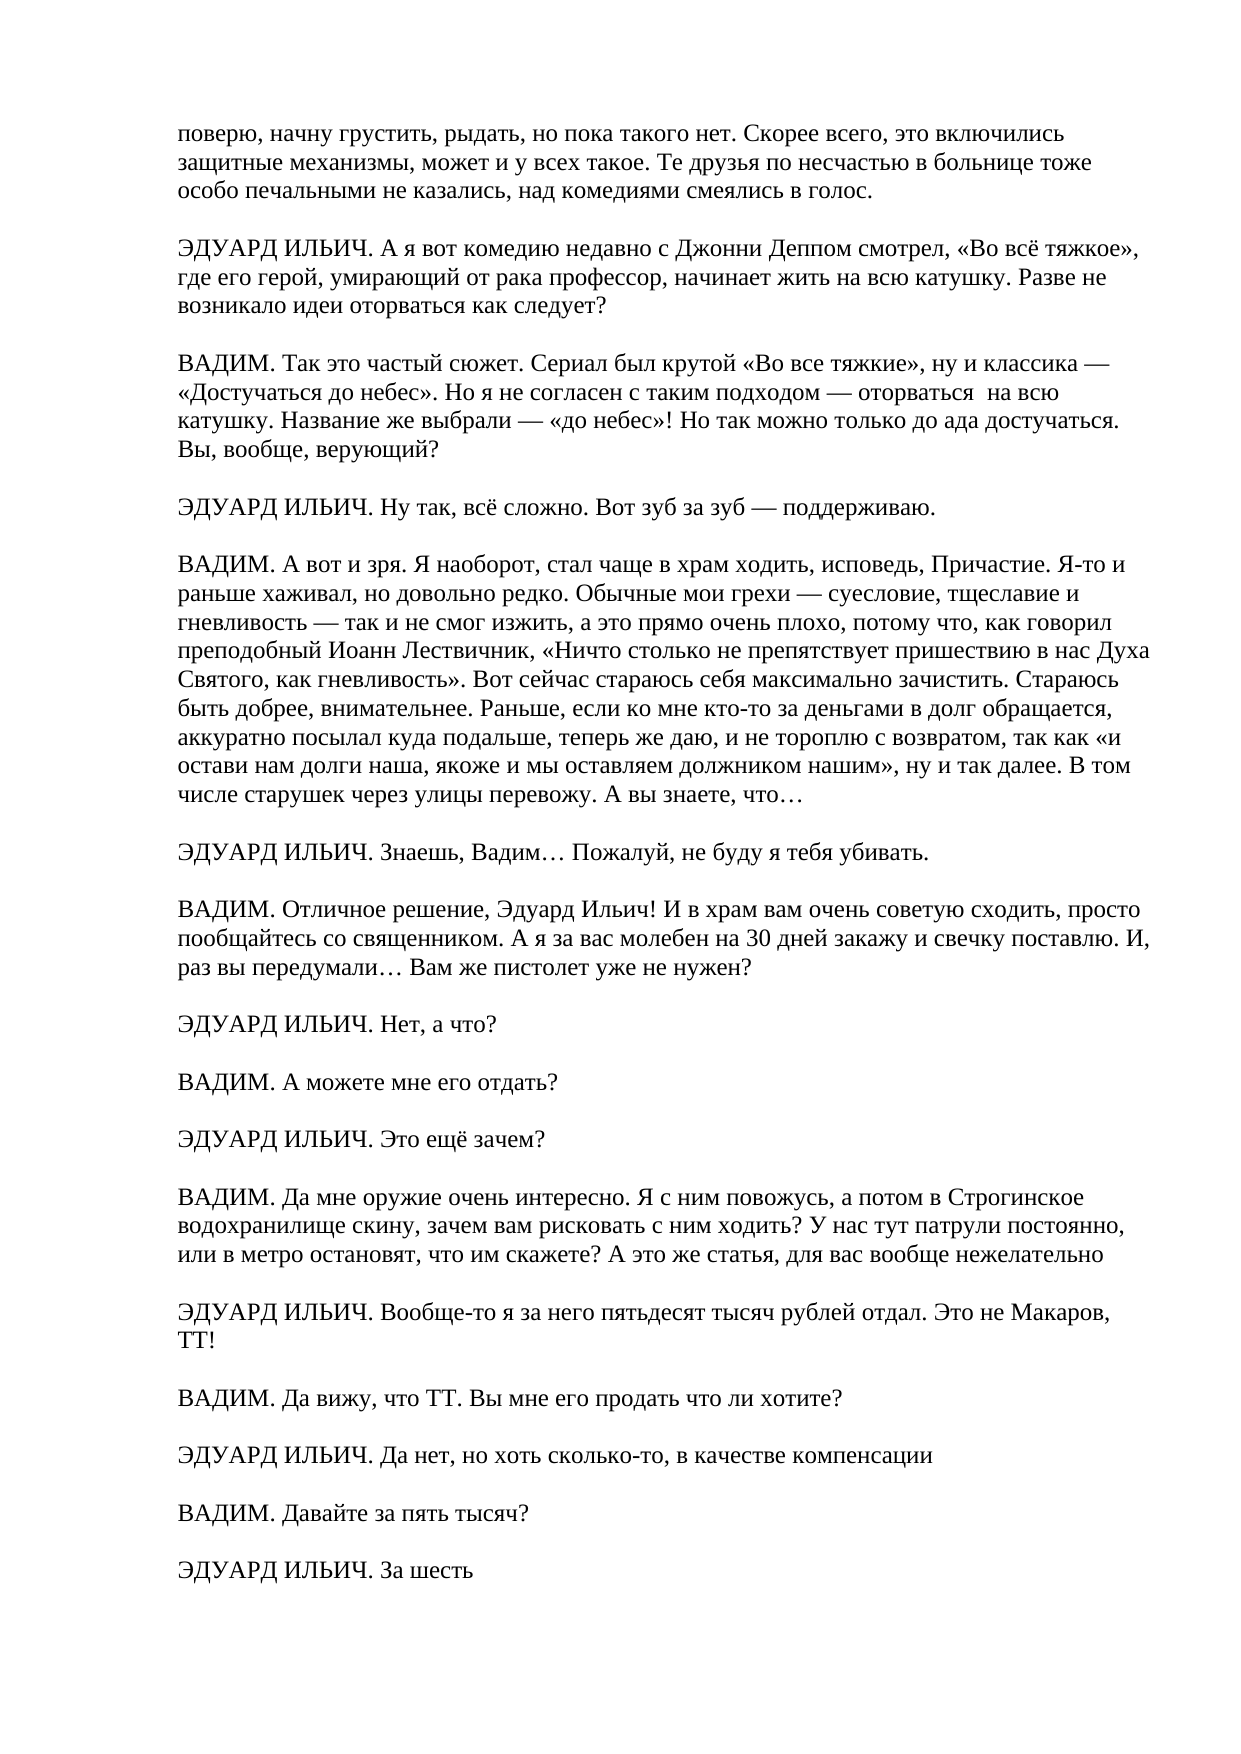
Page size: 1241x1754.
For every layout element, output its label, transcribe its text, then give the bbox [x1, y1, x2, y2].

text ВАДИМ. А можете мне его отдать? [177, 1067, 1152, 1096]
text ЭДУАРД ИЛЬИЧ. Это ещё зачем? [177, 1124, 1152, 1153]
text ЭДУАРД ИЛЬИЧ. Вообще-то я за него пятьдесят тысяч рублей отдал. Это не Макаров, ТТ! [177, 1297, 1152, 1354]
text ЭДУАРД ИЛЬИЧ. Знаешь, Вадим… Пожалуй, не буду я тебя убивать. [177, 837, 1152, 866]
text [177, 118, 1152, 204]
text ЭДУАРД ИЛЬИЧ. Ну так, всё сложно. Вот зуб за зуб — поддерживаю. [177, 492, 1152, 521]
text ВАДИМ. Давайте за пять тысяч? [177, 1498, 1152, 1527]
text ЭДУАРД ИЛЬИЧ. За шесть [177, 1556, 1152, 1584]
text ВАДИМ. Да мне оружие очень интересно. Я с ним повожусь, а потом в Строгинское водохранилище скину, зачем вам рисковать с ним ходить? У нас тут патрули постоянно, или в метро остановят, что им скажете? А это же статья, для вас вообще нежелательно [177, 1182, 1152, 1268]
text ВАДИМ. Так это частый сюжет. Сериал был крутой «Во все тяжкие», ну и классика — «Достучаться до небес». Но я не согласен с таким подходом — оторваться на всю катушку. Название же выбрали — «до небес»! Но так можно только до ада достучаться. Вы, вообще, верующий? [177, 348, 1152, 463]
text ЭДУАРД ИЛЬИЧ. А я вот комедию недавно с Джонни Деппом смотрел, «Во всё тяжкое», где его герой, умирающий от рака профессор, начинает жить на всю катушку. Разве не возникало идеи оторваться как следует? [177, 233, 1152, 319]
text ВАДИМ. А вот и зря. Я наоборот, стал чаще в храм ходить, исповедь, Причастие. Я-то и раньше хаживал, но довольно редко. Обычные мои грехи — суесловие, тщеславие и гневливость — так и не смог изжить, а это прямо очень плохо, потому что, как говорил преподобный Иоанн Лествичник, «Ничто столько не препятствует пришествию в нас Духа Святого, как гневливость». Вот сейчас стараюсь себя максимально зачистить. Стараюсь быть добрее, внимательнее. Раньше, если ко мне кто-то за деньгами в долг обращается, аккуратно посылал куда подальше, теперь же даю, и не тороплю с возвратом, так как «и остави нам долги наша, якоже и мы оставляем должником нашим», ну и так далее. В том числе старушек через улицы перевожу. А вы знаете, что… [177, 549, 1152, 808]
text ЭДУАРД ИЛЬИЧ. Да нет, но хоть сколько-то, в качестве компенсации [177, 1441, 1152, 1469]
text ВАДИМ. Да вижу, что ТТ. Вы мне его продать что ли хотите? [177, 1383, 1152, 1412]
text ЭДУАРД ИЛЬИЧ. Нет, а что? [177, 1009, 1152, 1038]
text ВАДИМ. Отличное решение, Эдуард Ильич! И в храм вам очень советую сходить, просто пообщайтесь со священником. А я за вас молебен на 30 дней закажу и свечку поставлю. И, раз вы передумали… Вам же пистолет уже не нужен? [177, 894, 1152, 981]
